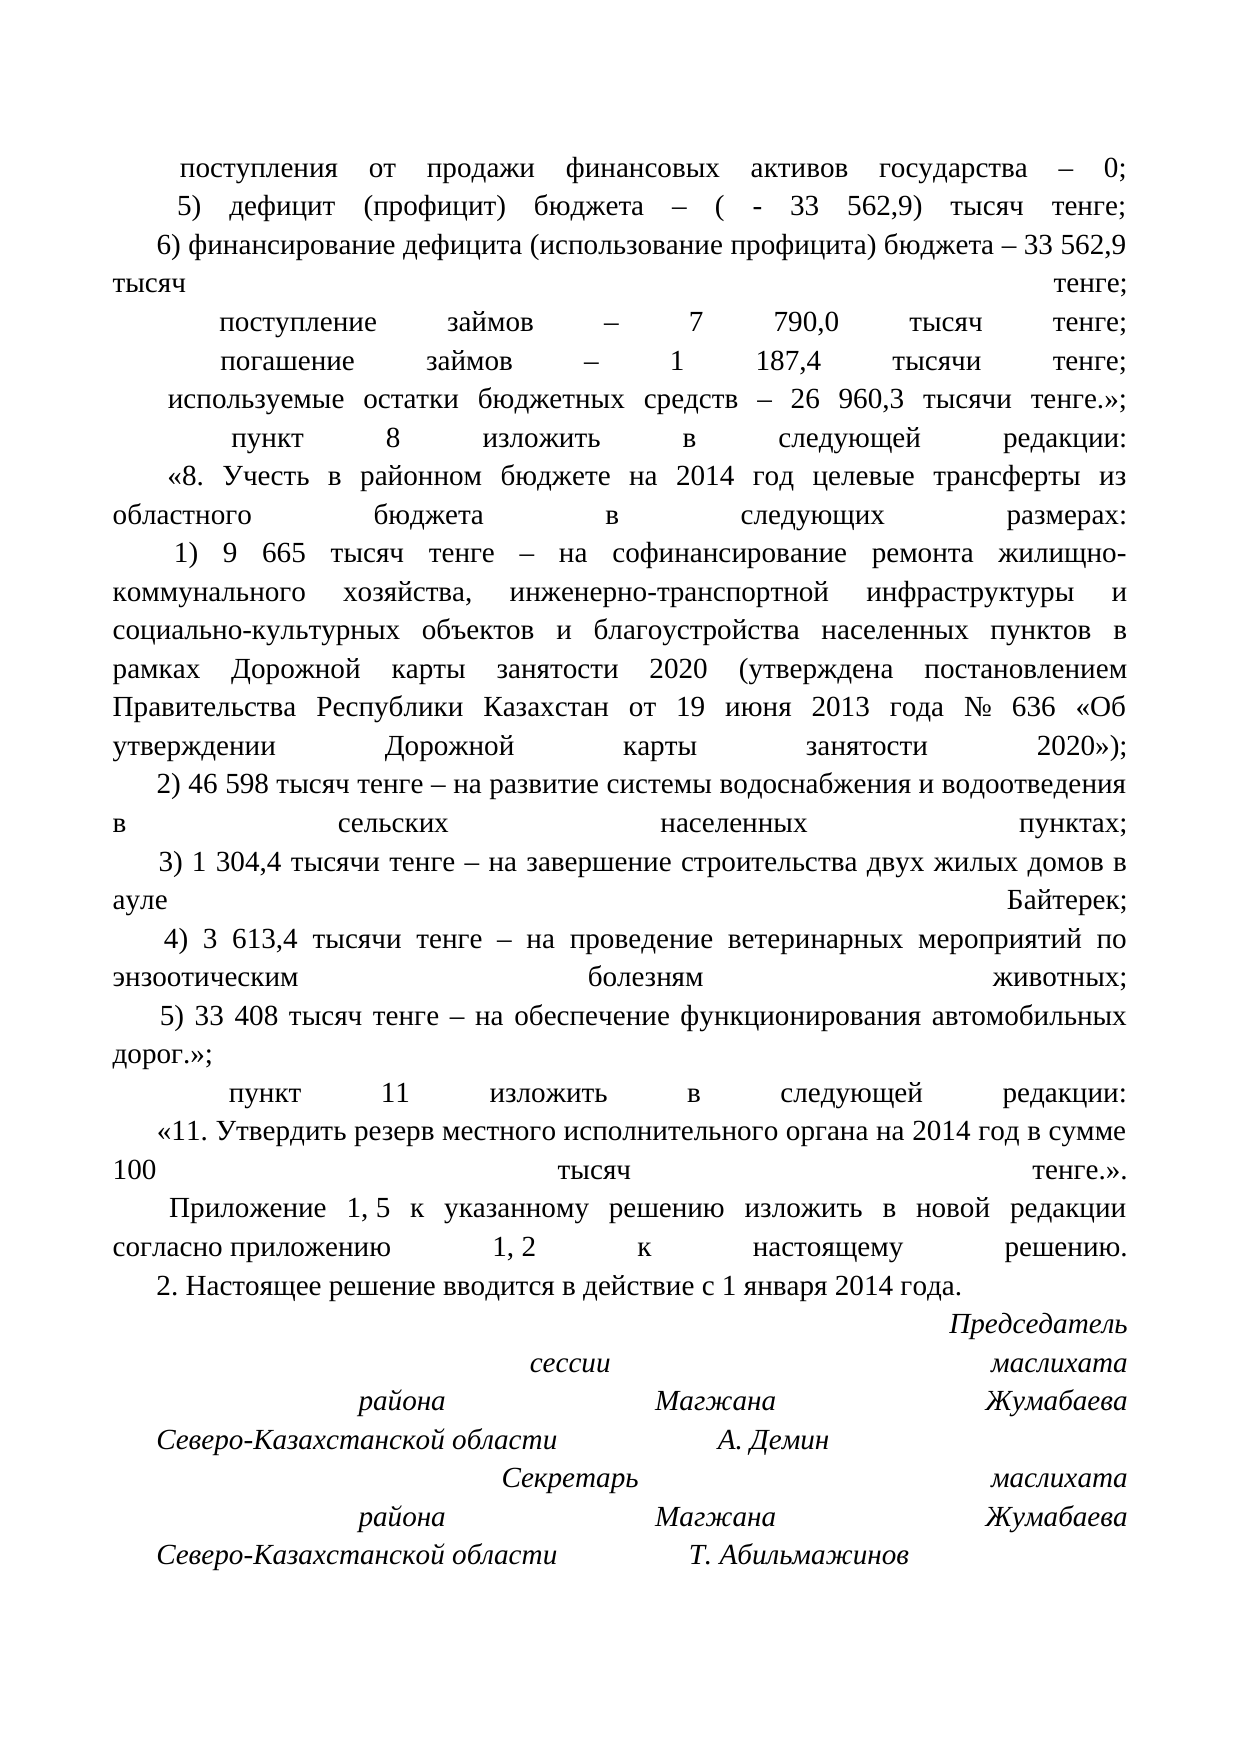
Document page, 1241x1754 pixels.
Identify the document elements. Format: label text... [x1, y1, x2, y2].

text Председатель сессии маслихата района Магжана Жумабаева Северо-Казахстанской области А. Демин [112, 1306, 1128, 1455]
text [112, 150, 1128, 1301]
text Секретарь маслихата района Магжана Жумабаева Северо-Казахстанской области Т. Абильмажинов [112, 1460, 1128, 1571]
